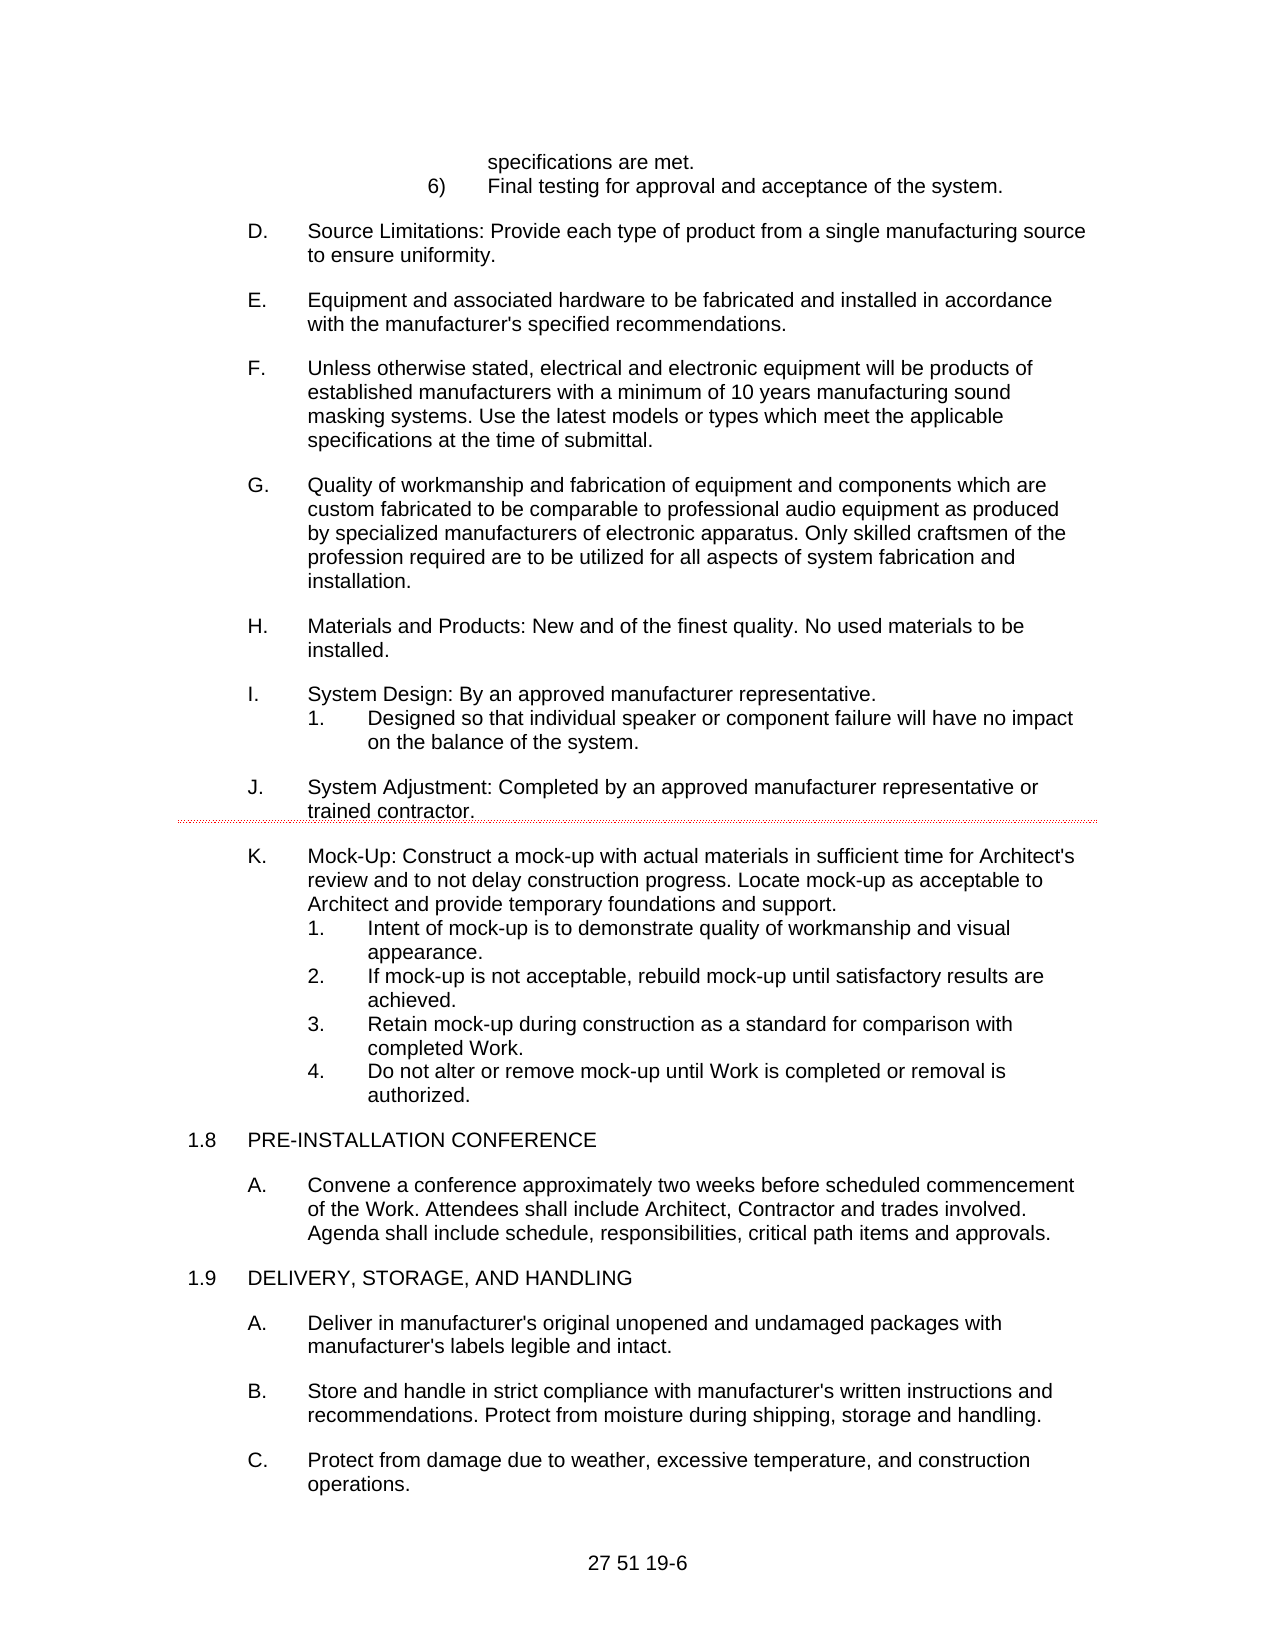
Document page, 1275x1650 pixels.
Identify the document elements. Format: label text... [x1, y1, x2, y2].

list If mock-up is not acceptable, rebuild mock-up until satisfactory results are achieved. [307, 963, 1087, 1011]
list System Design: By an approved manufacturer representative. [247, 682, 1087, 706]
list Unless otherwise stated, electrical and electronic equipment will be products of established manufacturers with a minimum of 10 years manufacturing sound masking systems. Use the latest models or types which meet the applicable specifications at the time of submittal. [247, 356, 1087, 452]
list Convene a conference approximately two weeks before scheduled commencement of the Work. Attendees shall include Architect, Contractor and trades involved. Agenda shall include schedule, responsibilities, critical path items and approvals. [247, 1173, 1087, 1245]
list Protect from damage due to weather, excessive temperature, and construction operations. [247, 1448, 1087, 1496]
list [427, 150, 1087, 174]
list Retain mock-up during construction as a standard for comparison with completed Work. [307, 1011, 1087, 1059]
list Intent of mock-up is to demonstrate quality of workmanship and visual appearance. [307, 916, 1087, 963]
list Equipment and associated hardware to be fabricated and installed in accordance with the manufacturer's specified recommendations. [247, 287, 1087, 335]
list Deliver in manufacturer's original unopened and undamaged packages with manufacturer's labels legible and intact. [247, 1310, 1087, 1358]
list Final testing for approval and acceptance of the system. [427, 174, 1087, 198]
list Mock-Up: Construct a mock-up with actual materials in sufficient time for Architect's review and to not delay construction progress. Locate mock-up as acceptable to Architect and provide temporary foundations and support. [247, 844, 1087, 916]
list DELIVERY, STORAGE, AND HANDLING [187, 1266, 1087, 1289]
list Designed so that individual speaker or component failure will have no impact on the balance of the system. [307, 706, 1087, 754]
list PRE-INSTALLATION CONFERENCE [187, 1128, 1087, 1152]
list System Adjustment: Completed by an approved manufacturer representative or trained contractor. [247, 775, 1087, 823]
list Materials and Products: New and of the finest quality. No used materials to be installed. [247, 613, 1087, 661]
list Source Limitations: Provide each type of product from a single manufacturing source to ensure uniformity. [247, 219, 1087, 267]
list Store and handle in strict compliance with manufacturer's written instructions and recommendations. Protect from moisture during shipping, storage and handling. [247, 1379, 1087, 1427]
list Quality of workmanship and fabrication of equipment and components which are custom fabricated to be comparable to professional audio equipment as produced by specialized manufacturers of electronic apparatus. Only skilled craftsmen of the profession required are to be utilized for all aspects of system fabrication and installation. [247, 473, 1087, 593]
list Do not alter or remove mock-up until Work is completed or removal is authorized. [307, 1059, 1087, 1107]
